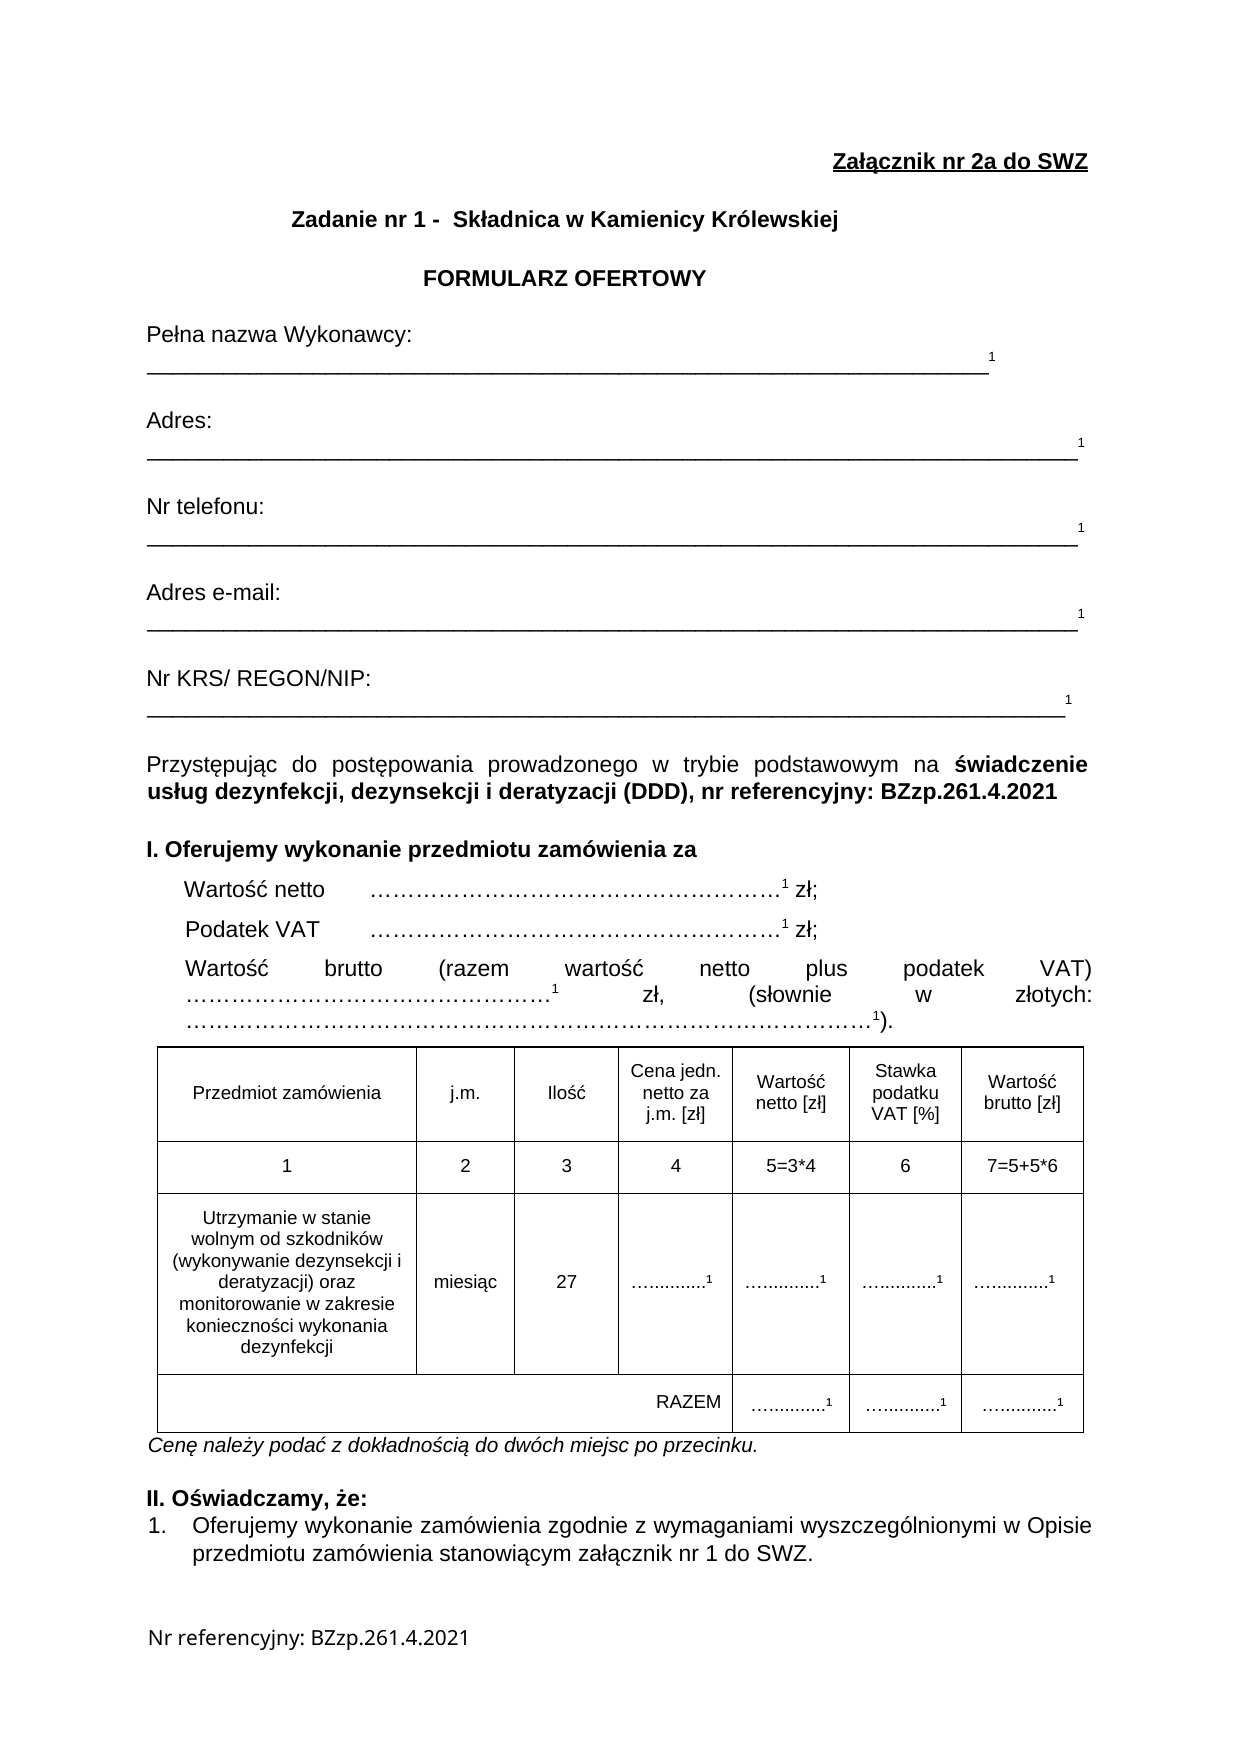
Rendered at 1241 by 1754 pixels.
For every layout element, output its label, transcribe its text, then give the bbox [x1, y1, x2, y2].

table_header Ilość [515, 1048, 618, 1141]
table_cell 5=3*4 [733, 1142, 849, 1193]
table_cell RAZEM [158, 1375, 732, 1432]
text Wartość netto ………………………………………………1 zł; [184, 876, 983, 903]
text FORMULARZ OFERTOWY [147, 265, 983, 291]
table_cell 4 [619, 1142, 732, 1193]
table_header j.m. [417, 1048, 514, 1141]
text Cenę należy podać z dokładnością do dwóch miejsc po przecinku. [148, 1433, 1093, 1457]
text Wartość brutto (razem wartość netto plus podatek VAT) …………………………………………1 zł, (słownie w złotych:………………………………………………………………………………1). [185, 955, 1093, 1034]
text Nr KRS/ REGON/NIP: ________________________________________________________________________1 [146, 665, 1093, 718]
text Adres e-mail: _________________________________________________________________________1 [146, 579, 1093, 633]
table_cell …...........¹ [733, 1375, 849, 1432]
text I. Oferujemy wykonanie przedmiotu zamówienia za [146, 836, 1088, 863]
subtitle Załącznik nr 2a do SWZ [148, 148, 1088, 174]
table_cell …...........¹ [733, 1194, 849, 1374]
table_cell 1 [158, 1142, 416, 1193]
text Pełna nazwa Wykonawcy: __________________________________________________________________1 [146, 321, 1093, 375]
list Oferujemy wykonanie zamówienia zgodnie z wymaganiami wyszczególnionymi w Opisie przedmiotu zamówienia stanowiącym załącznik nr 1 do SWZ. [148, 1512, 1092, 1566]
table_cell …...........¹ [619, 1194, 732, 1374]
table_header Wartość netto [zł] [733, 1048, 849, 1141]
text Przystępując do postępowania prowadzonego w trybie podstawowym na świadczenie usług dezynfekcji, dezynsekcji i deratyzacji (DDD), nr referencyjny: BZzp.261.4.2021 [146, 751, 1088, 804]
text Adres: _________________________________________________________________________1 [146, 407, 1093, 461]
table_cell …...........¹ [850, 1375, 961, 1432]
table_header Przedmiot zamówienia [158, 1048, 416, 1141]
text II. Oświadczamy, że: [146, 1485, 1088, 1511]
table_cell miesiąc [417, 1194, 514, 1374]
table_cell 3 [515, 1142, 618, 1193]
table_header Cena jedn. netto za j.m. [zł] [619, 1048, 732, 1141]
table_cell …...........¹ [850, 1194, 961, 1374]
table_cell 7=5+5*6 [962, 1142, 1083, 1193]
text Podatek VAT ………………………………………………1 zł; [185, 916, 1093, 942]
text Nr telefonu: _________________________________________________________________________1 [146, 493, 1093, 547]
table_cell …...........¹ [962, 1375, 1083, 1432]
table_cell 2 [417, 1142, 514, 1193]
table_cell Utrzymanie w stanie wolnym od szkodników (wykonywanie dezynsekcji i deratyzacji) oraz monitorowanie w zakresie konieczności wykonania dezynfekcji [158, 1194, 416, 1374]
table_cell 27 [515, 1194, 618, 1374]
table_header Wartość brutto [zł] [962, 1048, 1083, 1141]
table_header Stawka podatku VAT [%] [850, 1048, 961, 1141]
table_cell 6 [850, 1142, 961, 1193]
table_cell …...........¹ [962, 1194, 1083, 1374]
text Zadanie nr 1 - Składnica w Kamienicy Królewskiej [147, 206, 983, 232]
